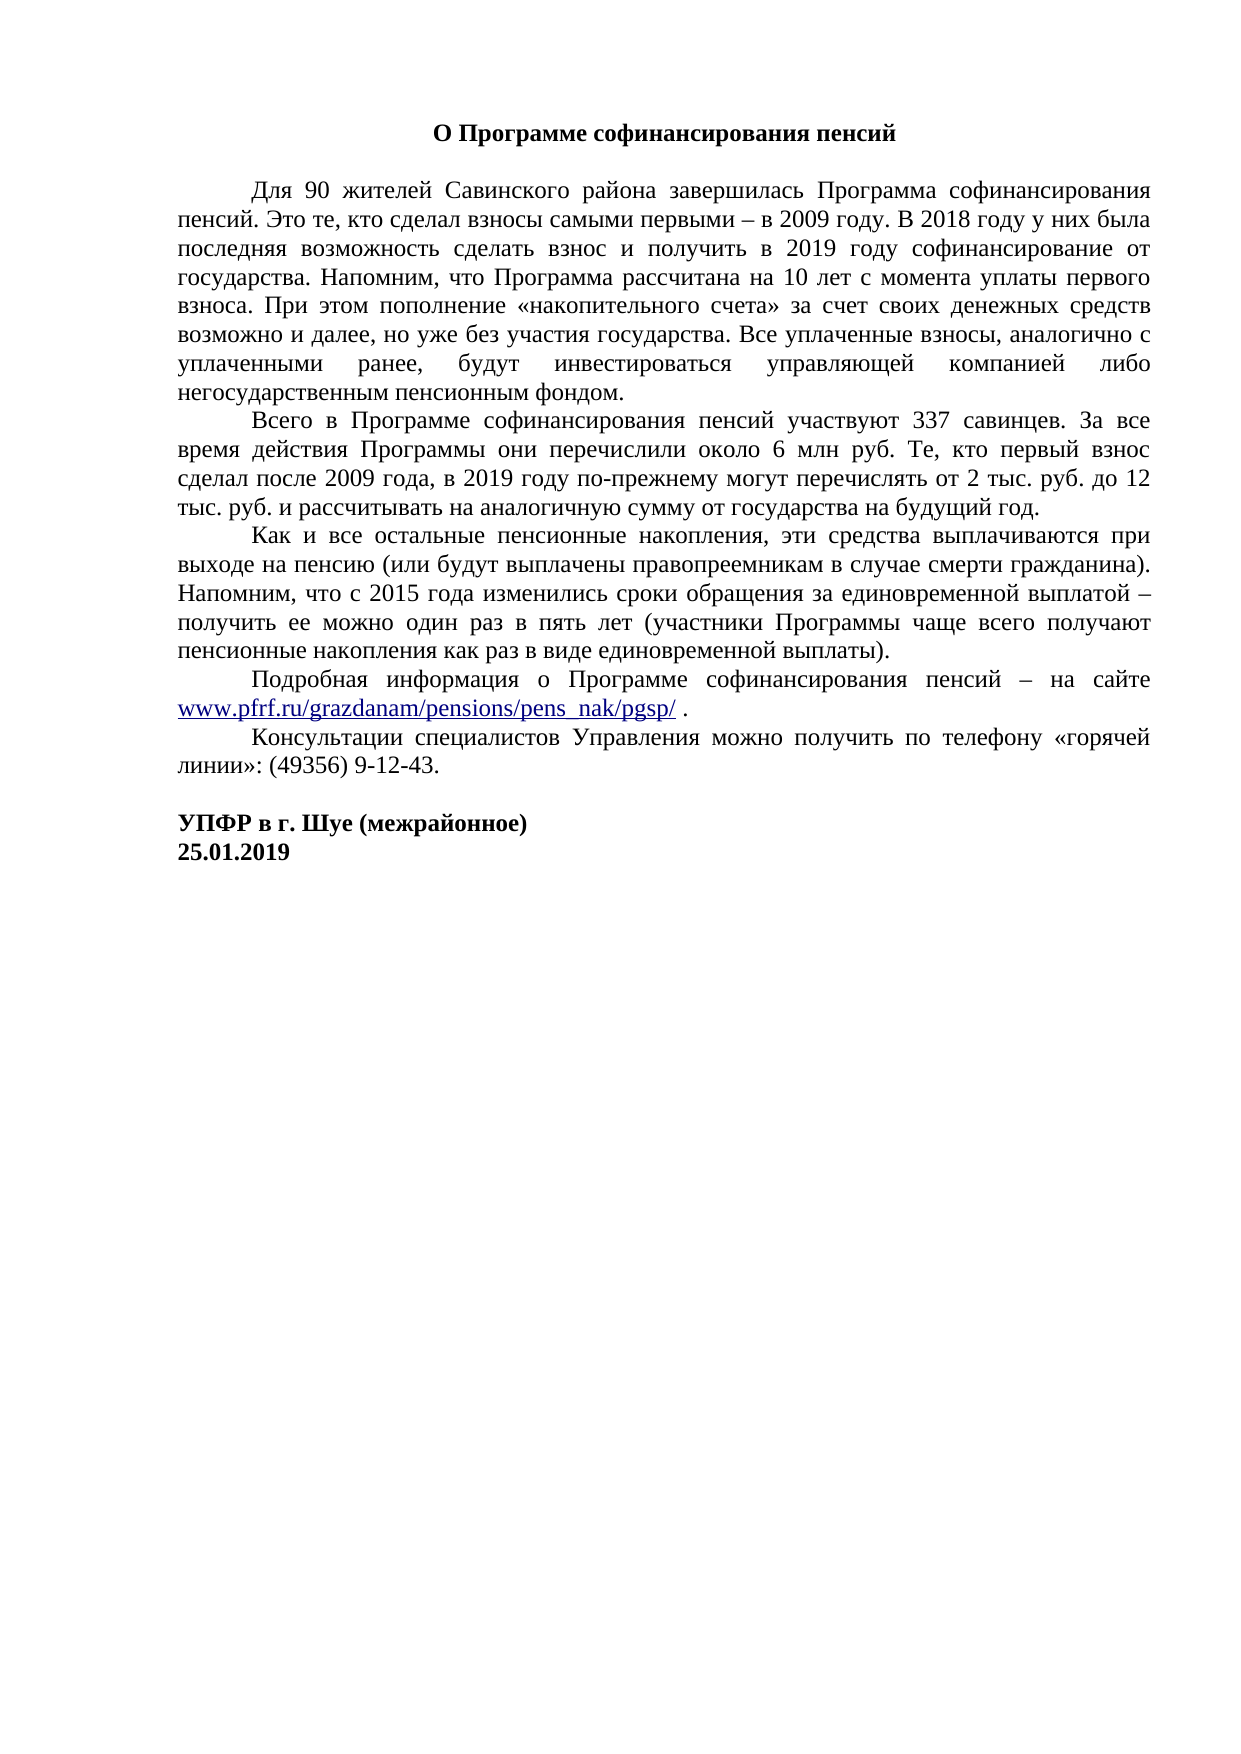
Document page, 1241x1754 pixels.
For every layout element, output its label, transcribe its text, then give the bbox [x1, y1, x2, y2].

text О Программе софинансирования пенсий [177, 118, 1152, 147]
text Подробная информация о Программе софинансирования пенсий – на сайте www.pfrf.ru/grazdanam/pensions/pens_nak/pgsp/ . [177, 664, 1152, 722]
text 25.01.2019 [177, 837, 1152, 866]
text Для 90 жителей Савинского района завершилась Программа софинансирования пенсий. Это те, кто сделал взносы самыми первыми – в 2009 году. В 2018 году у них была последняя возможность сделать взнос и получить в 2019 году софинансирование от государства. Напомним, что Программа рассчитана на 10 лет с момента уплаты первого взноса. При этом пополнение «накопительного счета» за счет своих денежных средств возможно и далее, но уже без участия государства. Все уплаченные взносы, аналогично с уплаченными ранее, будут инвестироваться управляющей компанией либо негосударственным пенсионным фондом. [177, 176, 1152, 406]
text Как и все остальные пенсионные накопления, эти средства выплачиваются при выходе на пенсию (или будут выплачены правопреемникам в случае смерти гражданина). Напомним, что с 2015 года изменились сроки обращения за единовременной выплатой – получить ее можно один раз в пять лет (участники Программы чаще всего получают пенсионные накопления как раз в виде единовременной выплаты). [177, 521, 1152, 664]
text УПФР в г. Шуе (межрайонное) [177, 808, 1152, 837]
text Всего в Программе софинансирования пенсий участвуют 337 савинцев. За все время действия Программы они перечислили около 6 млн руб. Те, кто первый взнос сделал после 2009 года, в 2019 году по-прежнему могут перечислять от 2 тыс. руб. до 12 тыс. руб. и рассчитывать на аналогичную сумму от государства на будущий год. [177, 406, 1152, 521]
text Консультации специалистов Управления можно получить по телефону «горячей линии»: (49356) 9-12-43. [177, 722, 1152, 779]
